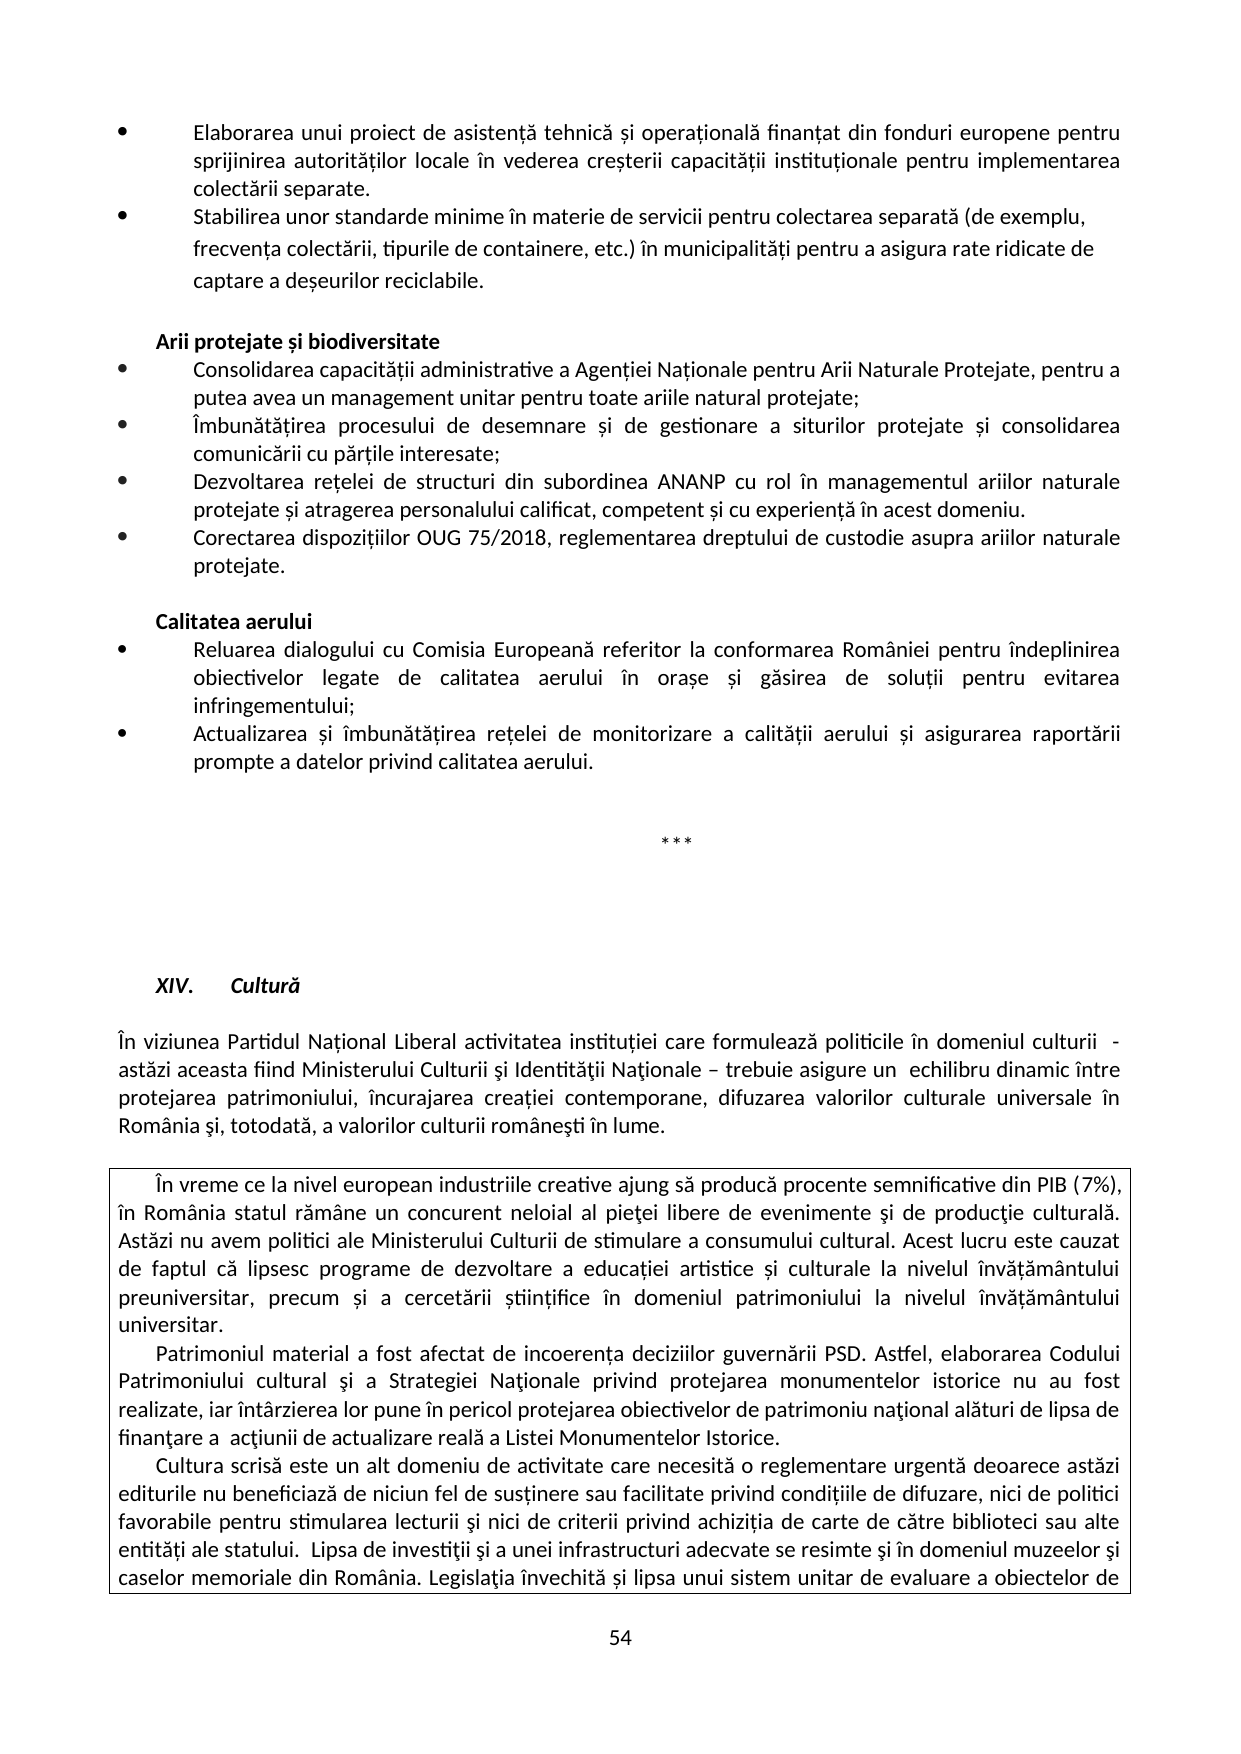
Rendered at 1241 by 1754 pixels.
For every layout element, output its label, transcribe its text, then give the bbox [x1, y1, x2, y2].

list Cultură [156, 971, 1122, 999]
list Consolidarea capacității administrative a Agenției Naționale pentru Arii Naturale Protejate, pentru a putea avea un management unitar pentru toate ariile natural protejate; [118, 355, 1122, 411]
text Patrimoniul material a fost afectat de incoerența deciziilor guvernării PSD. Astfel, elaborarea Codului Patrimoniului cultural şi a Strategiei Naţionale privind protejarea monumentelor istorice nu au fost realizate, iar întârzierea lor pune în pericol protejarea obiectivelor de patrimoniu naţional alături de lipsa de finanţare a acţiunii de actualizare reală a Listei Monumentelor Istorice. [118, 1339, 1122, 1448]
list Îmbunătățirea procesului de desemnare și de gestionare a siturilor protejate și consolidarea comunicării cu părțile interesate; [118, 411, 1122, 467]
list Corectarea dispozițiilor OUG 75/2018, reglementarea dreptului de custodie asupra ariilor naturale protejate. [118, 523, 1122, 579]
text În vreme ce la nivel european industriile creative ajung să producă procente semnificative din PIB (7%), în România statul rămâne un concurent neloial al pieţei libere de evenimente şi de producţie culturală. Astăzi nu avem politici ale Ministerului Culturii de stimulare a consumului cultural. Acest lucru este cauzat de faptul că lipsesc programe de dezvoltare a educației artistice și culturale la nivelul învățământului preuniversitar, precum și a cercetării științifice în domeniul patrimoniului la nivelul învățământului universitar. [110, 1169, 1130, 1339]
list Dezvoltarea rețelei de structuri din subordinea ANANP cu rol în managementul ariilor naturale protejate și atragerea personalului calificat, competent și cu experiență în acest domeniu. [118, 467, 1122, 523]
list Reluarea dialogului cu Comisia Europeană referitor la conformarea României pentru îndeplinirea obiectivelor legate de calitatea aerului în orașe și găsirea de soluții pentru evitarea infringementului; [118, 635, 1122, 719]
text În viziunea Partidul Național Liberal activitatea instituției care formulează politicile în domeniul culturii -astăzi aceasta fiind Ministerului Culturii şi Identităţii Naţionale – trebuie asigure un echilibru dinamic între protejarea patrimoniului, încurajarea creației contemporane, difuzarea valorilor culturale universale în România şi, totodată, a valorilor culturii româneşti în lume. [118, 1027, 1122, 1139]
list *** [231, 831, 1122, 859]
list Actualizarea și îmbunătățirea rețelei de monitorizare a calității aerului și asigurarea raportării prompte a datelor privind calitatea aerului. [118, 719, 1122, 775]
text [110, 1448, 1130, 1593]
list Stabilirea unor standarde minime în materie de servicii pentru colectarea separată (de exemplu, frecvența colectării, tipurile de containere, etc.) în municipalități pentru a asigura rate ridicate de captare a deșeurilor reciclabile. [118, 202, 1122, 294]
list Elaborarea unui proiect de asistență tehnică și operațională finanțat din fonduri europene pentru sprijinirea autorităților locale în vederea creșterii capacității instituționale pentru implementarea colectării separate. [118, 118, 1122, 202]
list Arii protejate și biodiversitate [156, 327, 1122, 355]
list Calitatea aerului [156, 607, 1122, 635]
